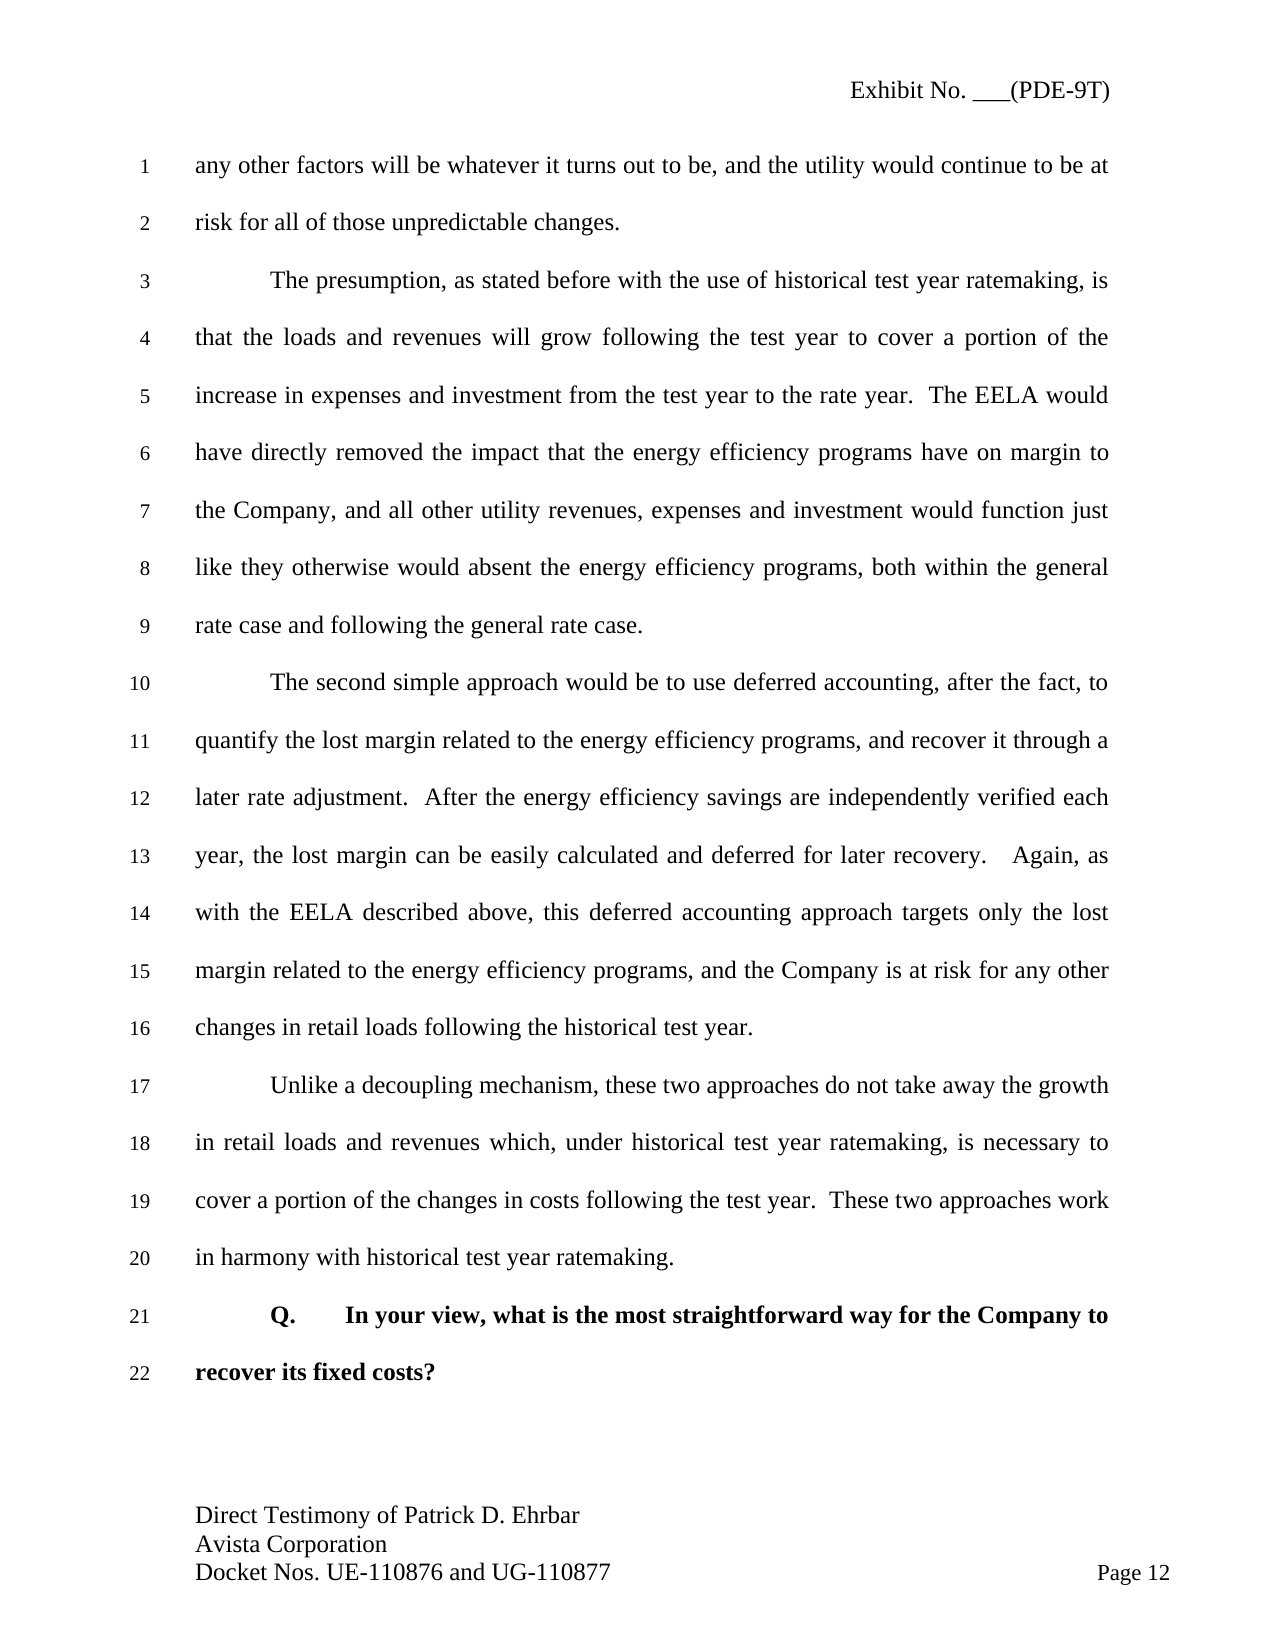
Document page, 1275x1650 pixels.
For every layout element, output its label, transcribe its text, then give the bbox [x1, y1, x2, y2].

text Q. In your view, what is the most straightforward way for the Company to recover its fixed costs? [195, 1300, 1110, 1386]
text Unlike a decoupling mechanism, these two approaches do not take away the growth in retail loads and revenues which, under historical test year ratemaking, is necessary to cover a portion of the changes in costs following the test year. These two approaches work in harmony with historical test year ratemaking. [195, 1070, 1110, 1271]
text The presumption, as stated before with the use of historical test year ratemaking, is that the loads and revenues will grow following the test year to cover a portion of the increase in expenses and investment from the test year to the rate year. The EELA would have directly removed the impact that the energy efficiency programs have on margin to the Company, and all other utility revenues, expenses and investment would function just like they otherwise would absent the energy efficiency programs, both within the general rate case and following the general rate case. [195, 265, 1110, 639]
text The second simple approach would be to use deferred accounting, after the fact, to quantify the lost margin related to the energy efficiency programs, and recover it through a later rate adjustment. After the energy efficiency savings are independently verified each year, the lost margin can be easily calculated and deferred for later recovery. Again, as with the EELA described above, this deferred accounting approach targets only the lost margin related to the energy efficiency programs, and the Company is at risk for any other changes in retail loads following the historical test year. [195, 667, 1110, 1041]
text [195, 150, 1110, 236]
